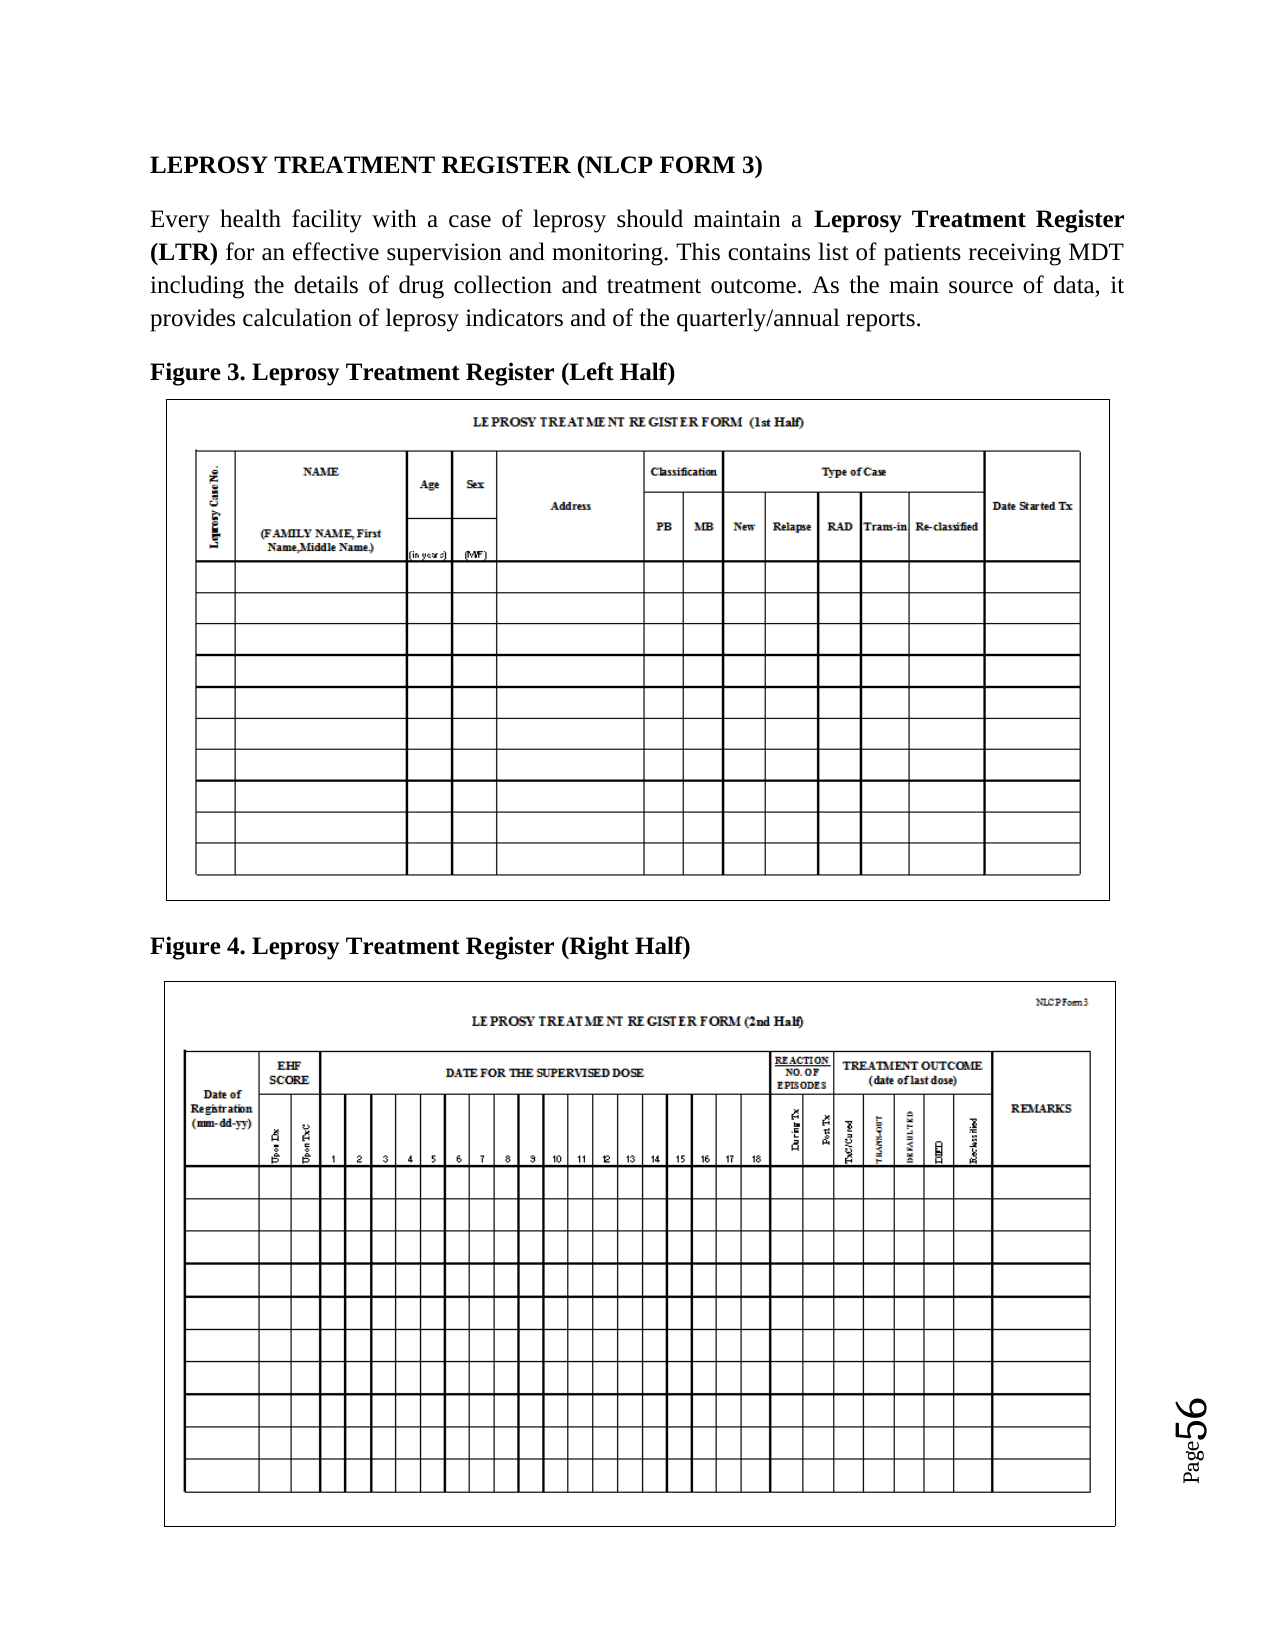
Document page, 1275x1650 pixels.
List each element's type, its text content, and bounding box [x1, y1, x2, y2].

text Figure 3. Leprosy Treatment Register (Left Half) [150, 357, 1125, 386]
text LEPROSY TREATMENT REGISTER (NLCP FORM 3) [150, 150, 1125, 179]
text Figure 4. Leprosy Treatment Register (Right Half) [150, 931, 1125, 960]
text Every health facility with a case of leprosy should maintain a Leprosy Treatment Register (LTR) for an effective supervision and monitoring. This contains list of patients receiving MDT including the details of drug collection and treatment outcome. As the main source of data, it provides calculation of leprosy indicators and of the quarterly/annual reports. [150, 204, 1125, 332]
picture [180, 406, 1094, 887]
picture [179, 988, 1098, 1506]
